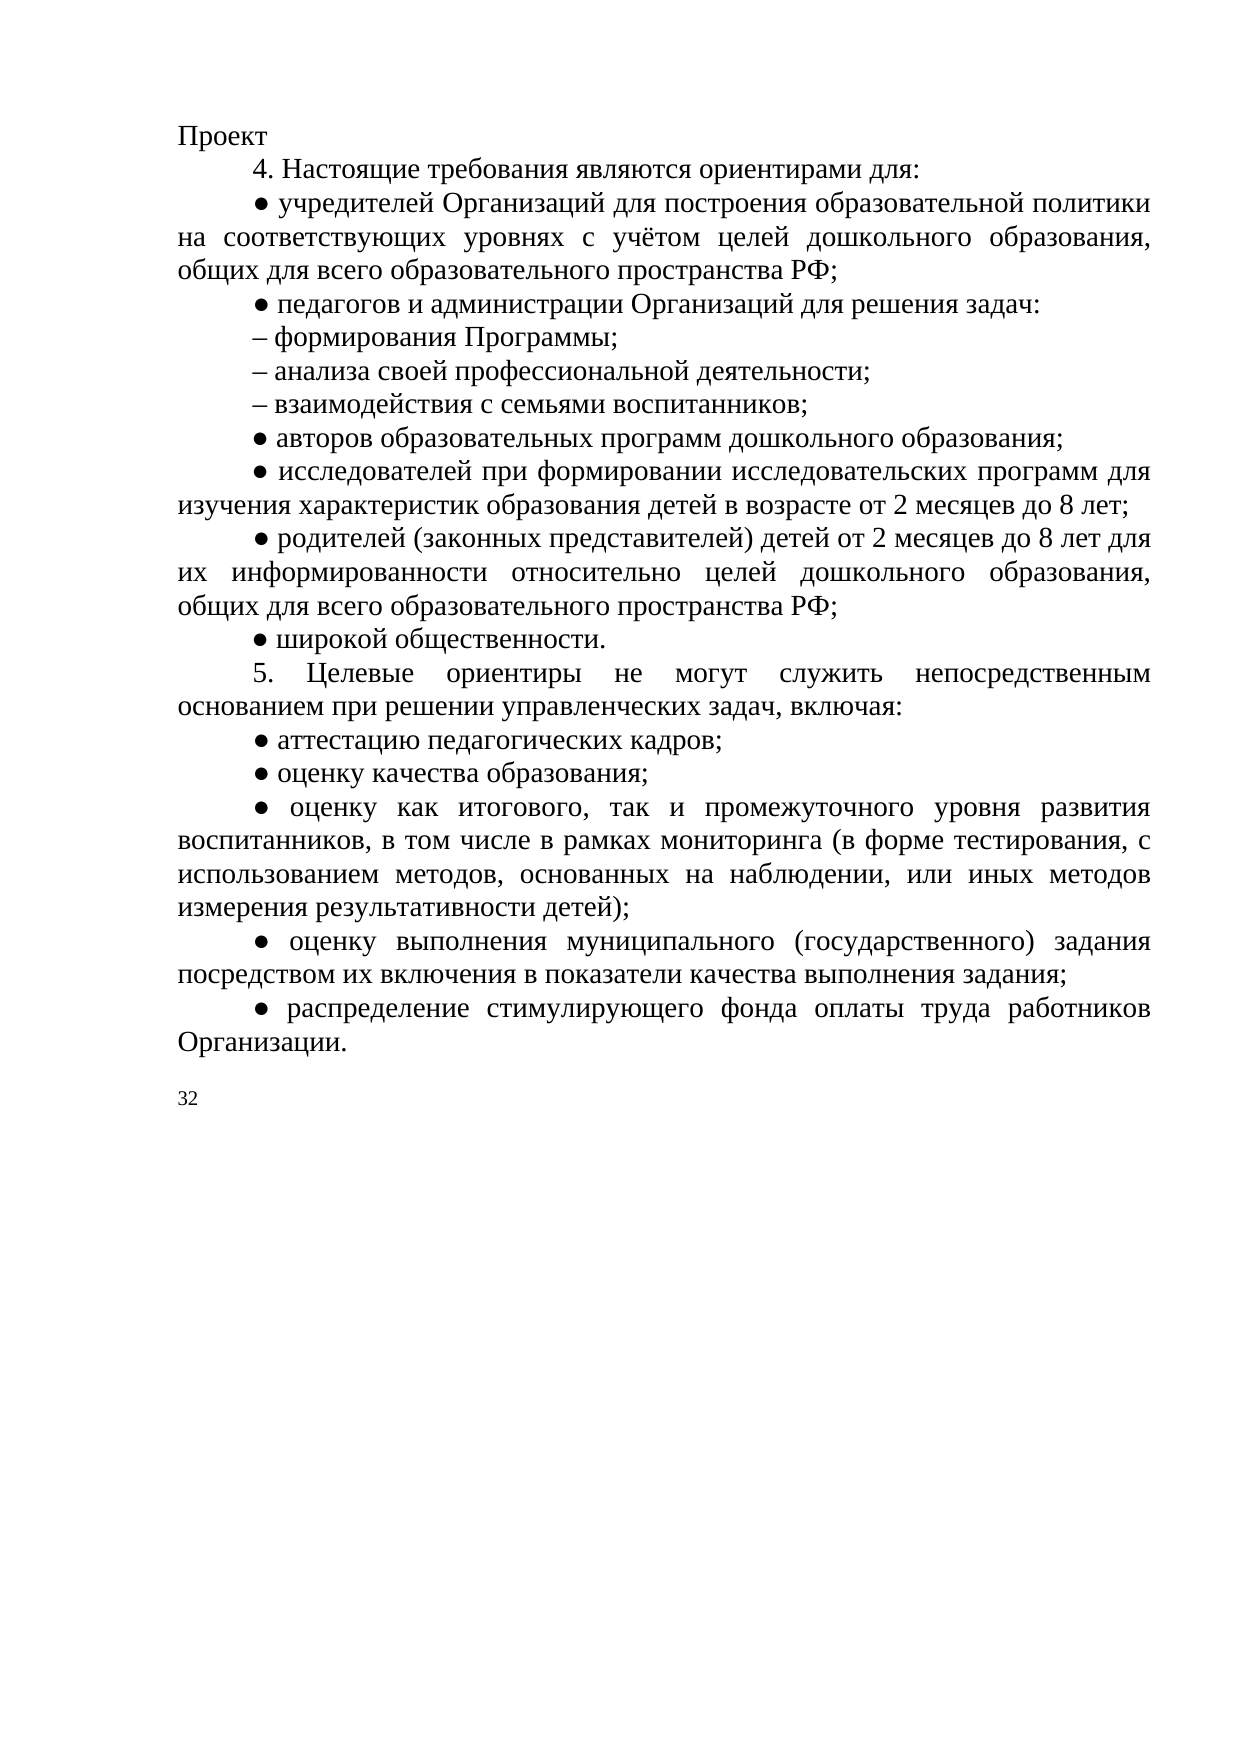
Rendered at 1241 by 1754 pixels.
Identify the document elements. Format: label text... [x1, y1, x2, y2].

text ● педагогов и администрации Организаций для решения задач: [177, 286, 1152, 319]
text ● распределение стимулирующего фонда оплаты труда работников Организации. [177, 990, 1152, 1057]
text Проект [177, 118, 1152, 152]
text ● оценку выполнения муниципального (государственного) задания посредством их включения в показатели качества выполнения задания; [177, 923, 1152, 990]
text ● широкой общественности. [177, 621, 1152, 655]
text ● исследователей при формировании исследовательских программ для изучения характеристик образования детей в возрасте от 2 месяцев до 8 лет; [177, 453, 1152, 521]
text – анализа своей профессиональной деятельности; [177, 353, 1152, 386]
text ● аттестацию педагогических кадров; [177, 722, 1152, 755]
text ● оценку как итогового, так и промежуточного уровня развития воспитанников, в том числе в рамках мониторинга (в форме тестирования, с использованием методов, основанных на наблюдении, или иных методов измерения результативности детей); [177, 789, 1152, 923]
text – формирования Программы; [177, 319, 1152, 353]
text ● оценку качества образования; [177, 755, 1152, 789]
text 32 [177, 1086, 1152, 1110]
text ● авторов образовательных программ дошкольного образования; [177, 420, 1152, 453]
text ● родителей (законных представителей) детей от 2 месяцев до 8 лет для их информированности относительно целей дошкольного образования, общих для всего образовательного пространства РФ; [177, 521, 1152, 621]
text 4. Настоящие требования являются ориентирами для: [177, 152, 1152, 185]
text – взаимодействия с семьями воспитанников; [177, 386, 1152, 420]
text ● учредителей Организаций для построения образовательной политики на соответствующих уровнях с учётом целей дошкольного образования, общих для всего образовательного пространства РФ; [177, 185, 1152, 286]
text 5. Целевые ориентиры не могут служить непосредственным основанием при решении управленческих задач, включая: [177, 655, 1152, 722]
